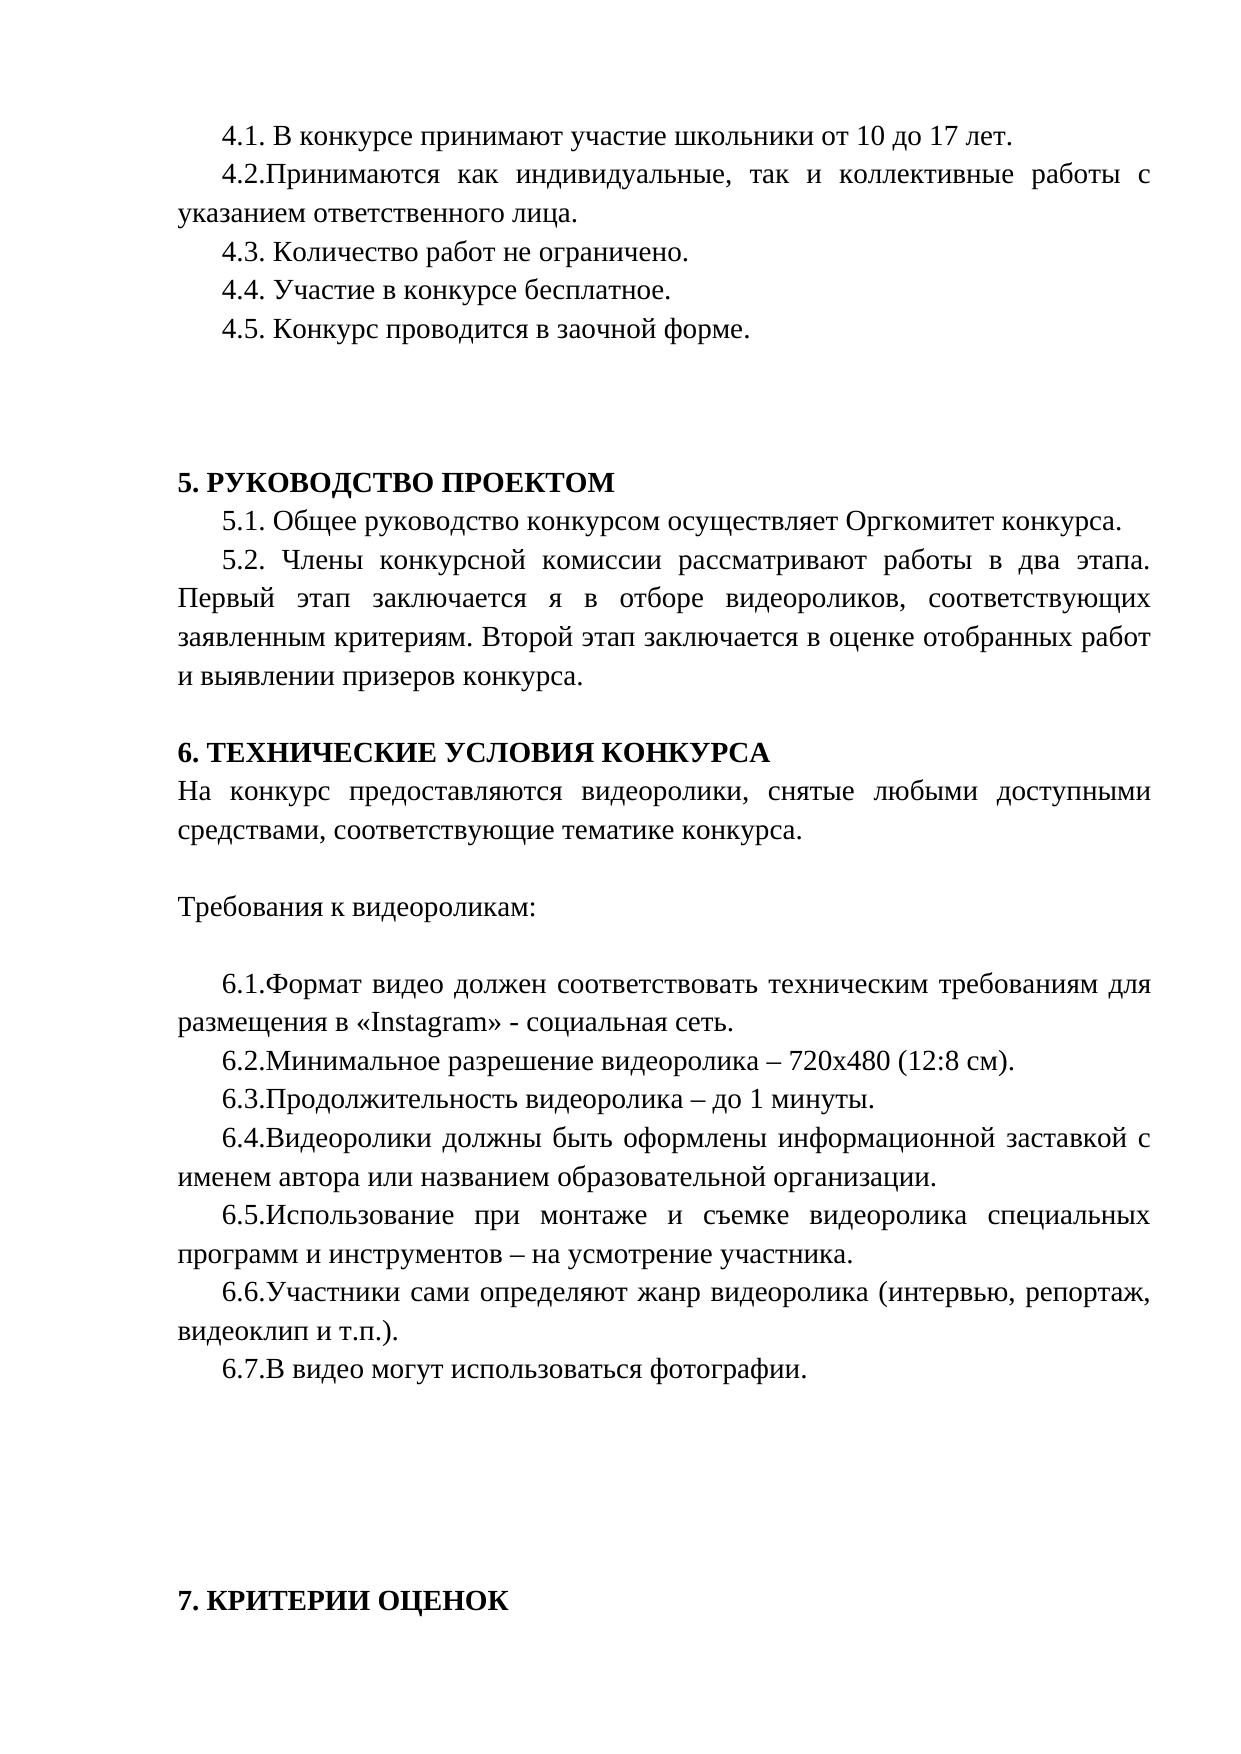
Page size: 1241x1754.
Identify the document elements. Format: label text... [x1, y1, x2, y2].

list 6.5.Использование при монтаже и съемке видеоролика специальных программ и инструментов – на усмотрение участника. [177, 1197, 1152, 1269]
list 4.3. Количество работ не ограничено. [177, 234, 1152, 267]
list 6.6.Участники сами определяют жанр видеоролика (интервью, репортаж, видеоклип и т.п.). [177, 1274, 1152, 1346]
list 6. ТЕХНИЧЕСКИЕ УСЛОВИЯ КОНКУРСА [177, 735, 1152, 768]
list 4.4. Участие в конкурсе бесплатное. [177, 272, 1152, 306]
list 4.1. В конкурсе принимают участие школьники от 10 до 17 лет. [177, 118, 1152, 152]
list 6.2.Минимальное разрешение видеоролика – 720х480 (12:8 см). [177, 1043, 1152, 1077]
list На конкурс предоставляются видеоролики, снятые любыми доступными средствами, соответствующие тематике конкурса. [177, 773, 1152, 845]
list 4.5. Конкурс проводится в заочной форме. [177, 311, 1152, 344]
list Требования к видеороликам: [177, 889, 1152, 922]
list 7. КРИТЕРИИ ОЦЕНОК [177, 1583, 1152, 1616]
list 4.2.Принимаются как индивидуальные, так и коллективные работы с указанием ответственного лица. [177, 157, 1152, 229]
list 5.2. Члены конкурсной комиссии рассматривают работы в два этапа. Первый этап заключается я в отборе видеороликов, соответствующих заявленным критериям. Второй этап заключается в оценке отобранных работ и выявлении призеров конкурса. [177, 542, 1152, 691]
list 6.1.Формат видео должен соответствовать техническим требованиям для размещения в «Instagram» - социальная сеть. [177, 966, 1152, 1038]
list 5.1. Общее руководство конкурсом осуществляет Оргкомитет конкурса. [177, 503, 1152, 537]
list 5. РУКОВОДСТВО ПРОЕКТОМ [177, 465, 1152, 498]
list 6.3.Продолжительность видеоролика – до 1 минуты. [177, 1082, 1152, 1115]
list 6.4.Видеоролики должны быть оформлены информационной заставкой с именем автора или названием образовательной организации. [177, 1120, 1152, 1192]
list 6.7.В видео могут использоваться фотографии. [177, 1351, 1152, 1385]
